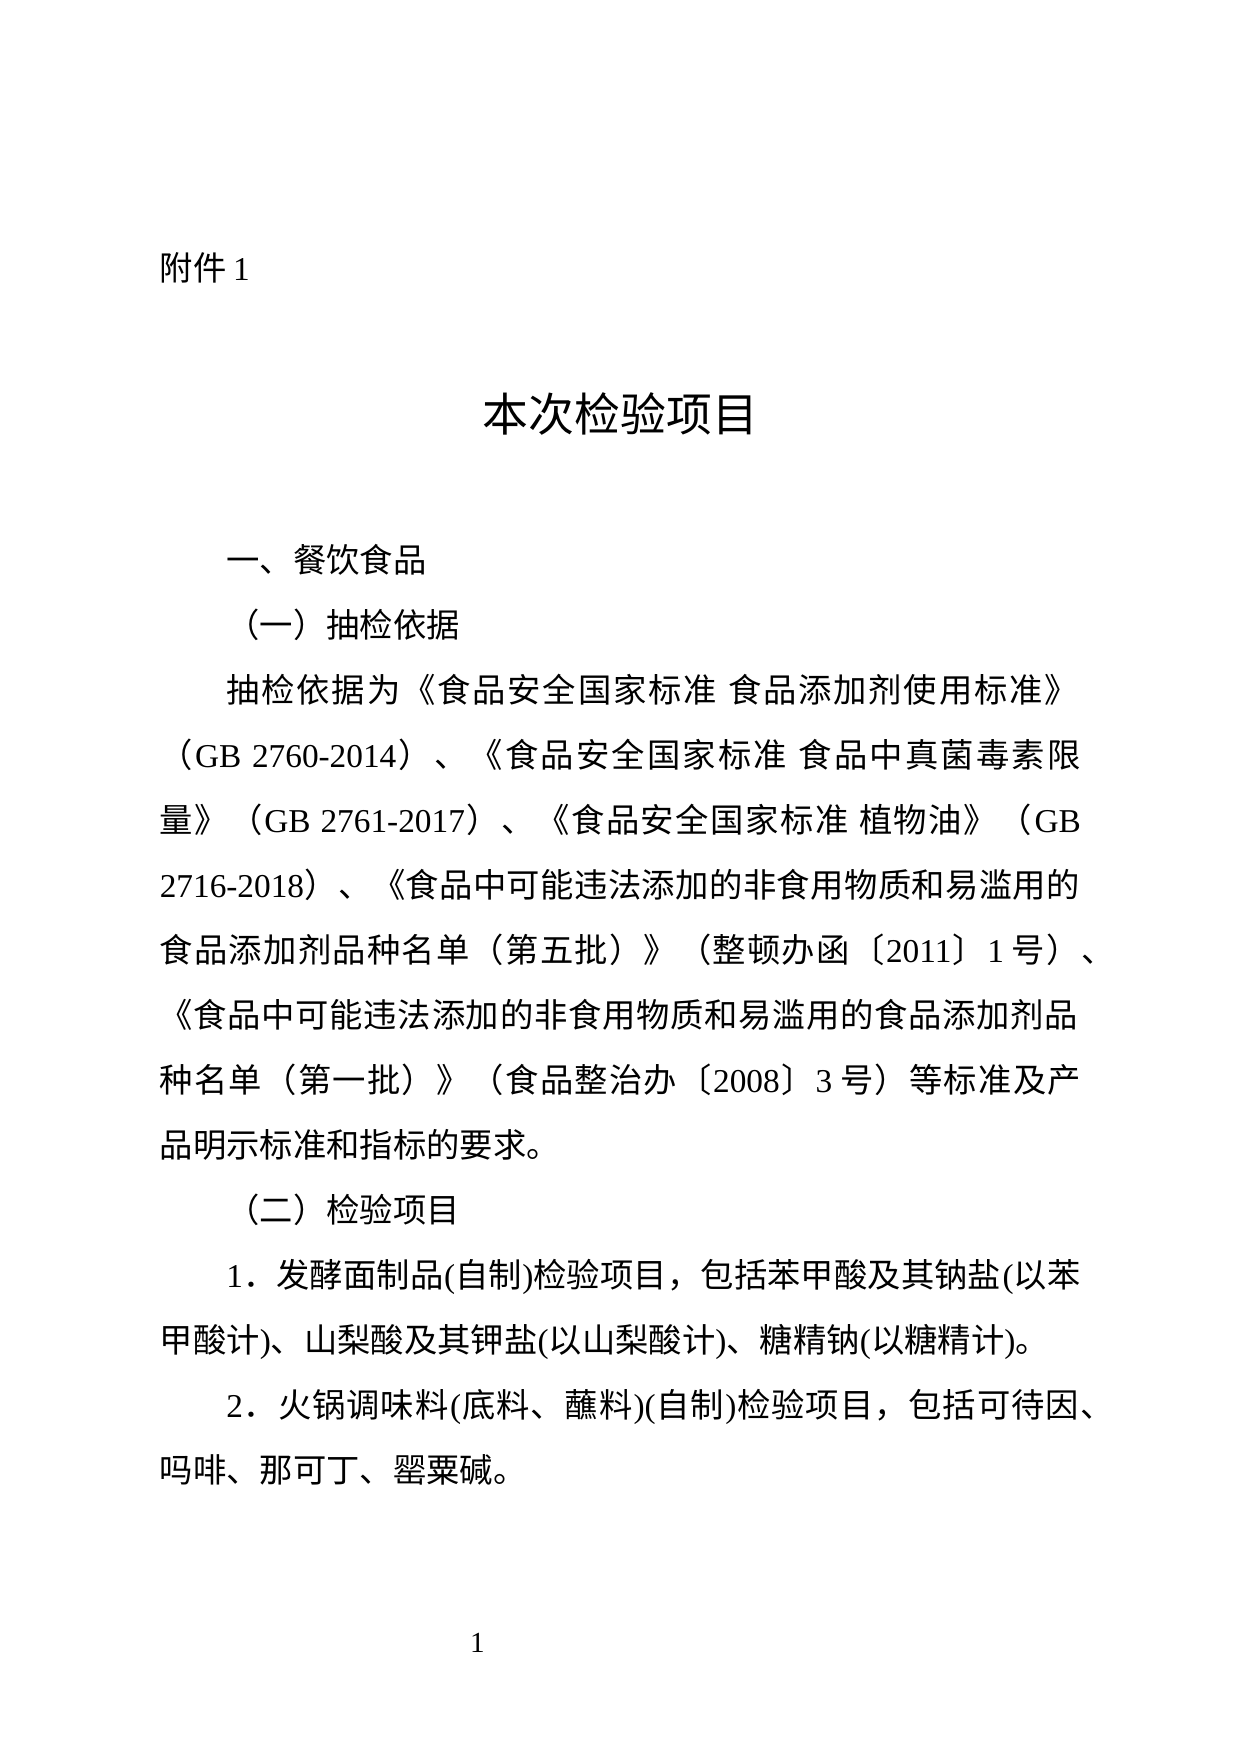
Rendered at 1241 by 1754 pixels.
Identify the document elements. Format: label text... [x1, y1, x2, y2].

text （二）检验项目 [159, 1175, 1081, 1240]
text 2．火锅调味料(底料、蘸料)(自制)检验项目，包括可待因、吗啡、那可丁、罂粟碱。 [159, 1370, 1081, 1500]
text 一、餐饮食品 [159, 525, 1081, 590]
text 抽检依据为《食品安全国家标准 食品添加剂使用标准》 （GB 2760-2014）、《食品安全国家标准 食品中真菌毒素限量》（GB 2761-2017）、《食品安全国家标准 植物油》（GB 2716-2018）、《食品中可能违法添加的非食用物质和易滥用的食品添加剂品种名单（第五批）》（整顿办函〔2011〕1号）、《食品中可能违法添加的非食用物质和易滥用的食品添加剂品种名单（第一批）》（食品整治办〔2008〕3号）等标准及产品明示标准和指标的要求。 [159, 655, 1081, 1175]
text 本次检验项目 [159, 363, 1081, 460]
text （一）抽检依据 [159, 590, 1081, 655]
text 1．发酵面制品(自制)检验项目，包括苯甲酸及其钠盐(以苯甲酸计)、山梨酸及其钾盐(以山梨酸计)、糖精钠(以糖精计)。 [159, 1240, 1081, 1370]
text 附件1 [159, 233, 1081, 298]
